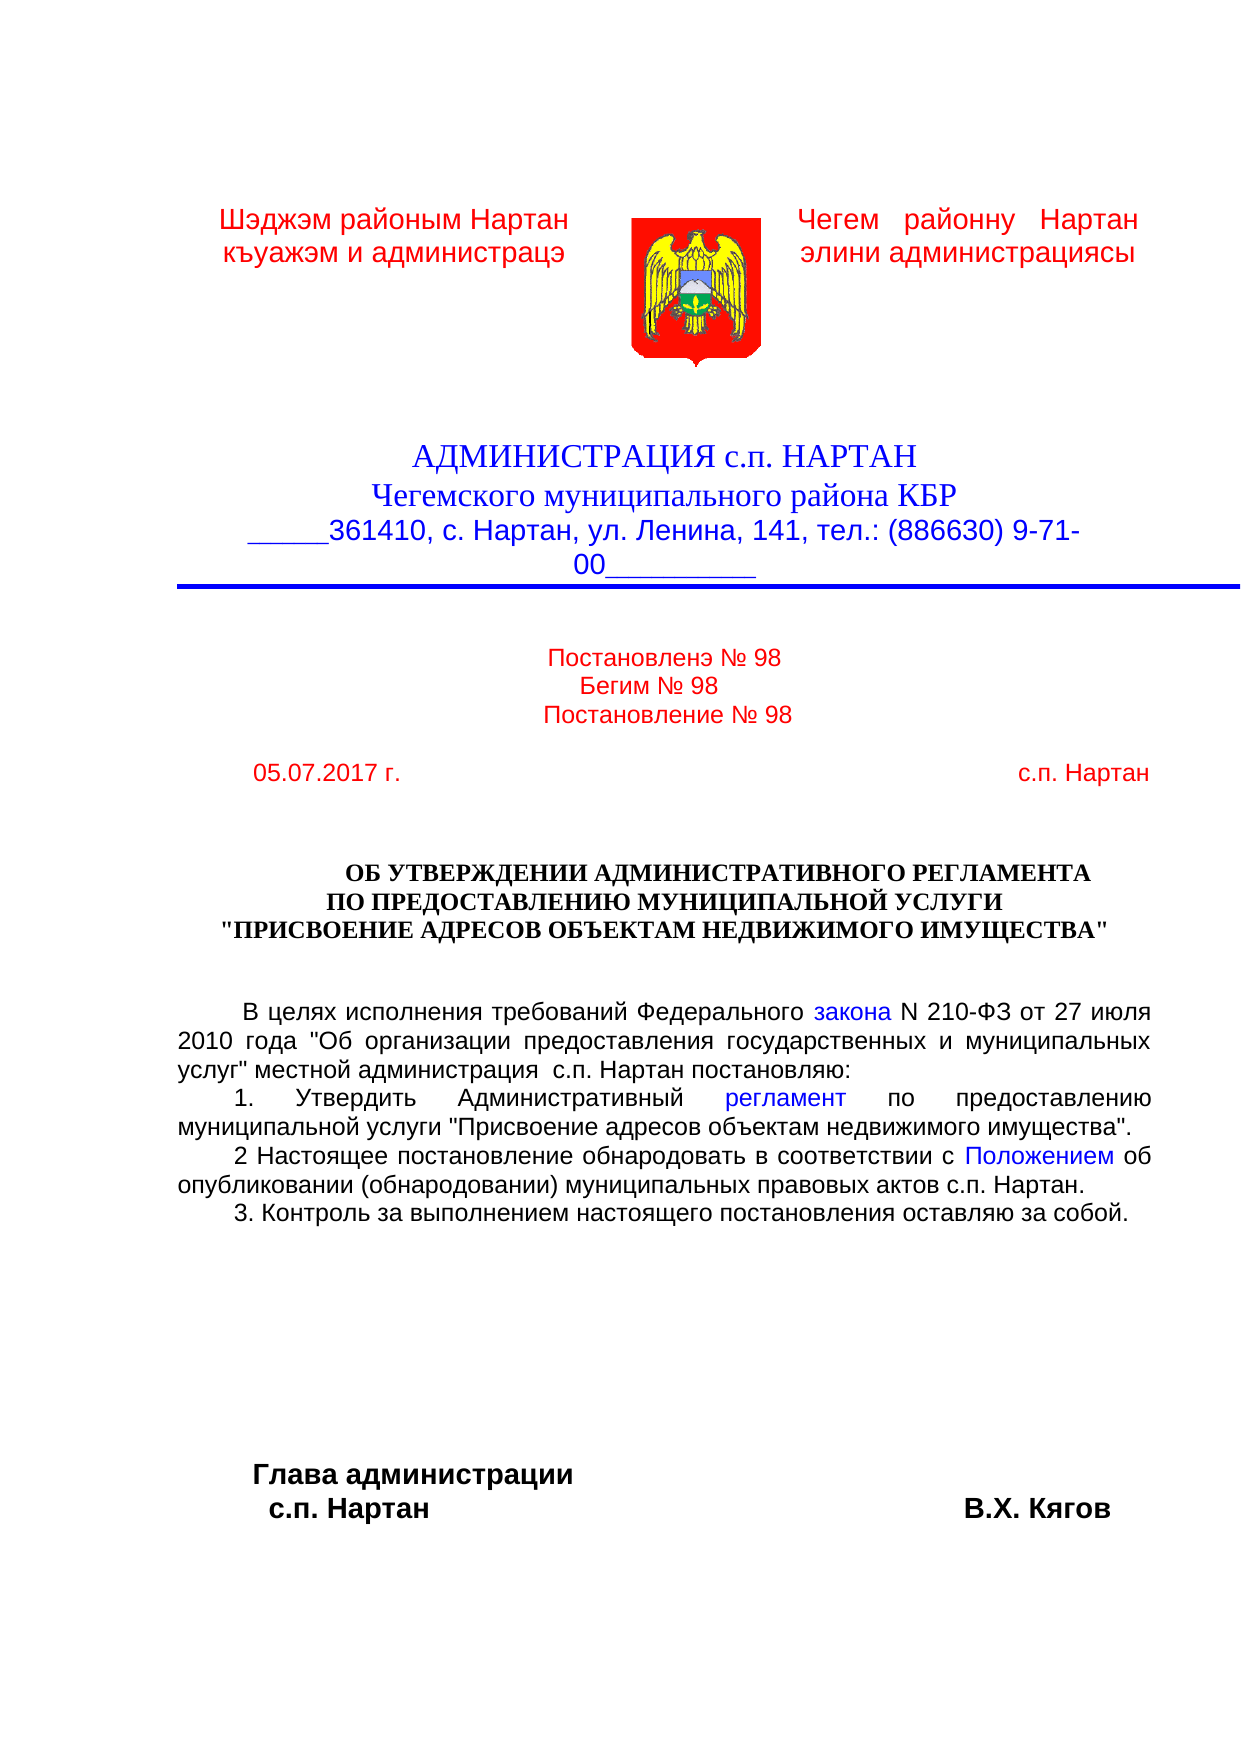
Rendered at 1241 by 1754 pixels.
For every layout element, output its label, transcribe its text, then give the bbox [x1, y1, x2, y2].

text Шэджэм районым Нартан Чегем районну Нартан [177, 202, 1152, 235]
subtitle Чегемского муниципального района КБР [177, 475, 1152, 513]
text къуажэм и администрацэ элини администрациясы [766, 235, 1152, 269]
text с.п. Нартан В.Х. Кягов [177, 1491, 1152, 1524]
text 2 Настоящее постановление обнародовать в соответствии с Положением об опубликовании (обнародовании) муниципальных правовых актов с.п. Нартан. [177, 1141, 1152, 1198]
text 1. Утвердить Административный регламент по предоставлению муниципальной услуги "Присвоение адресов объектам недвижимого имущества". [177, 1083, 1152, 1141]
text Постановление № 98 [177, 700, 1152, 729]
text 3. Контроль за выполнением настоящего постановления оставляю за собой. [177, 1198, 1152, 1227]
title ПО ПРЕДОСТАВЛЕНИЮ МУНИЦИПАЛЬНОЙ УСЛУГИ [177, 887, 1152, 916]
title ОБ УТВЕРЖДЕНИИ АДМИНИСТРАТИВНОГО РЕГЛАМЕНТА [177, 858, 1152, 887]
text В целях исполнения требований Федерального закона N 210-ФЗ от 27 июля 2010 года "Об организации предоставления государственных и муниципальных услуг" местной администрация с.п. Нартан постановляю: [177, 997, 1152, 1083]
title "ПРИСВОЕНИЕ АДРЕСОВ ОБЪЕКТАМ НЕДВИЖИМОГО ИМУЩЕСТВА" [177, 916, 1152, 944]
text Глава администрации [177, 1457, 1152, 1491]
picture [629, 218, 766, 371]
subtitle АДМИНИСТРАЦИЯ с.п. НАРТАН [177, 436, 1152, 475]
text _______361410, с. Нартан, ул. Ленина, 141, тел.: (886630) 9-71-00_____________ [177, 513, 1152, 580]
text Бегим № 98 [177, 671, 1152, 700]
text Постановленэ № 98 [177, 642, 1152, 671]
text 05.07.2017 г. с.п. Нартан [177, 757, 1152, 786]
text къуажэм и администрацэ элини администрациясы [177, 235, 629, 269]
